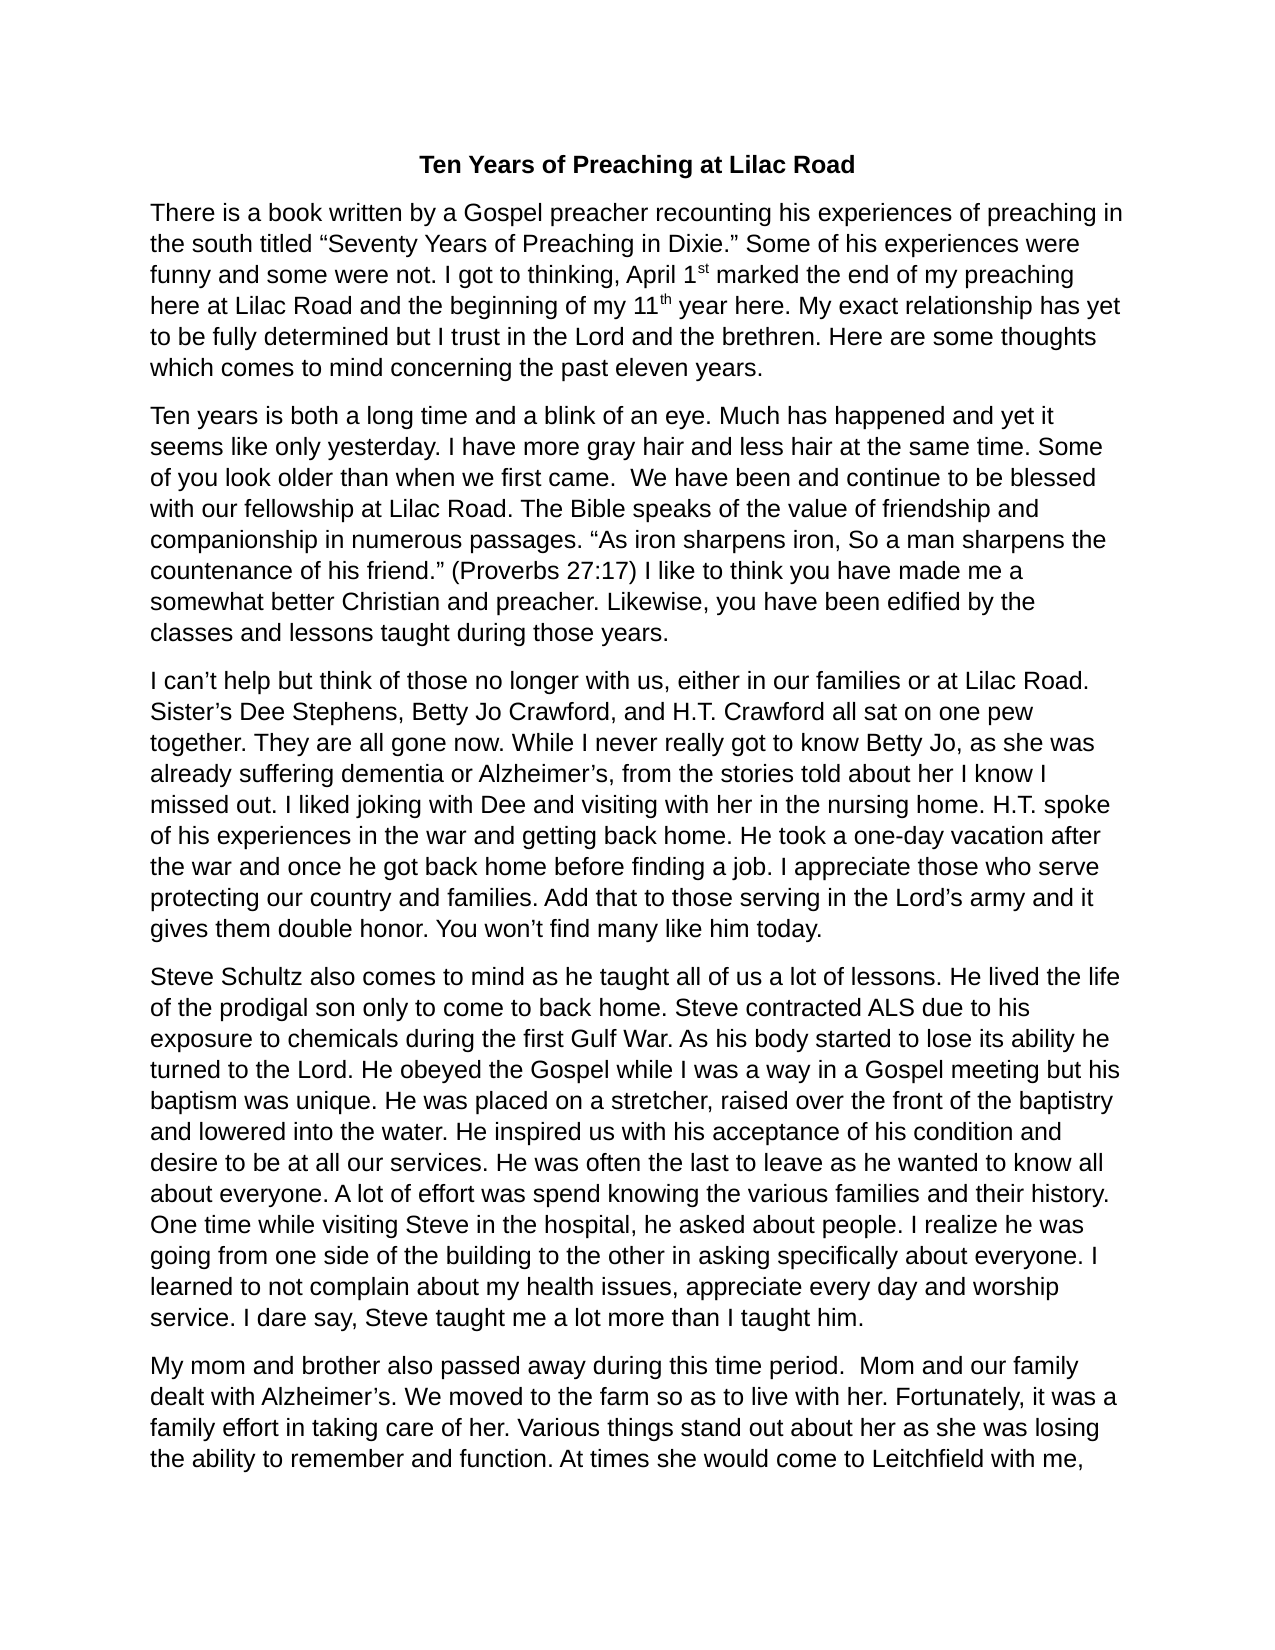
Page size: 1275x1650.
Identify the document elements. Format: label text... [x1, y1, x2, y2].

text Ten years is both a long time and a blink of an eye. Much has happened and yet it seems like only yesterday. I have more gray hair and less hair at the same time. Some of you look older than when we first came. We have been and continue to be blessed with our fellowship at Lilac Road. The Bible speaks of the value of friendship and companionship in numerous passages. “As iron sharpens iron, So a man sharpens the countenance of his friend.” (Proverbs 27:17) I like to think you have made me a somewhat better Christian and preacher. Likewise, you have been edified by the classes and lessons taught during those years. [150, 401, 1125, 647]
text Ten Years of Preaching at Lilac Road [150, 150, 1125, 179]
text I can’t help but think of those no longer with us, either in our families or at Lilac Road. Sister’s Dee Stephens, Betty Jo Crawford, and H.T. Crawford all sat on one pew together. They are all gone now. While I never really got to know Betty Jo, as she was already suffering dementia or Alzheimer’s, from the stories told about her I know I missed out. I liked joking with Dee and visiting with her in the nursing home. H.T. spoke of his experiences in the war and getting back home. He took a one-day vacation after the war and once he got back home before finding a job. I appreciate those who serve protecting our country and families. Add that to those serving in the Lord’s army and it gives them double honor. You won’t find many like him today. [150, 666, 1125, 943]
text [150, 1351, 1125, 1473]
text Steve Schultz also comes to mind as he taught all of us a lot of lessons. He lived the life of the prodigal son only to come to back home. Steve contracted ALS due to his exposure to chemicals during the first Gulf War. As his body started to lose its ability he turned to the Lord. He obeyed the Gospel while I was a way in a Gospel meeting but his baptism was unique. He was placed on a stretcher, raised over the front of the baptistry and lowered into the water. He inspired us with his acceptance of his condition and desire to be at all our services. He was often the last to leave as he wanted to know all about everyone. A lot of effort was spend knowing the various families and their history. One time while visiting Steve in the hospital, he asked about people. I realize he was going from one side of the building to the other in asking specifically about everyone. I learned to not complain about my health issues, appreciate every day and worship service. I dare say, Steve taught me a lot more than I taught him. [150, 962, 1125, 1332]
text There is a book written by a Gospel preacher recounting his experiences of preaching in the south titled “Seventy Years of Preaching in Dixie.” Some of his experiences were funny and some were not. I got to thinking, April 1st marked the end of my preaching here at Lilac Road and the beginning of my 11th year here. My exact relationship has yet to be fully determined but I trust in the Lord and the brethren. Here are some thoughts which comes to mind concerning the past eleven years. [150, 198, 1125, 382]
